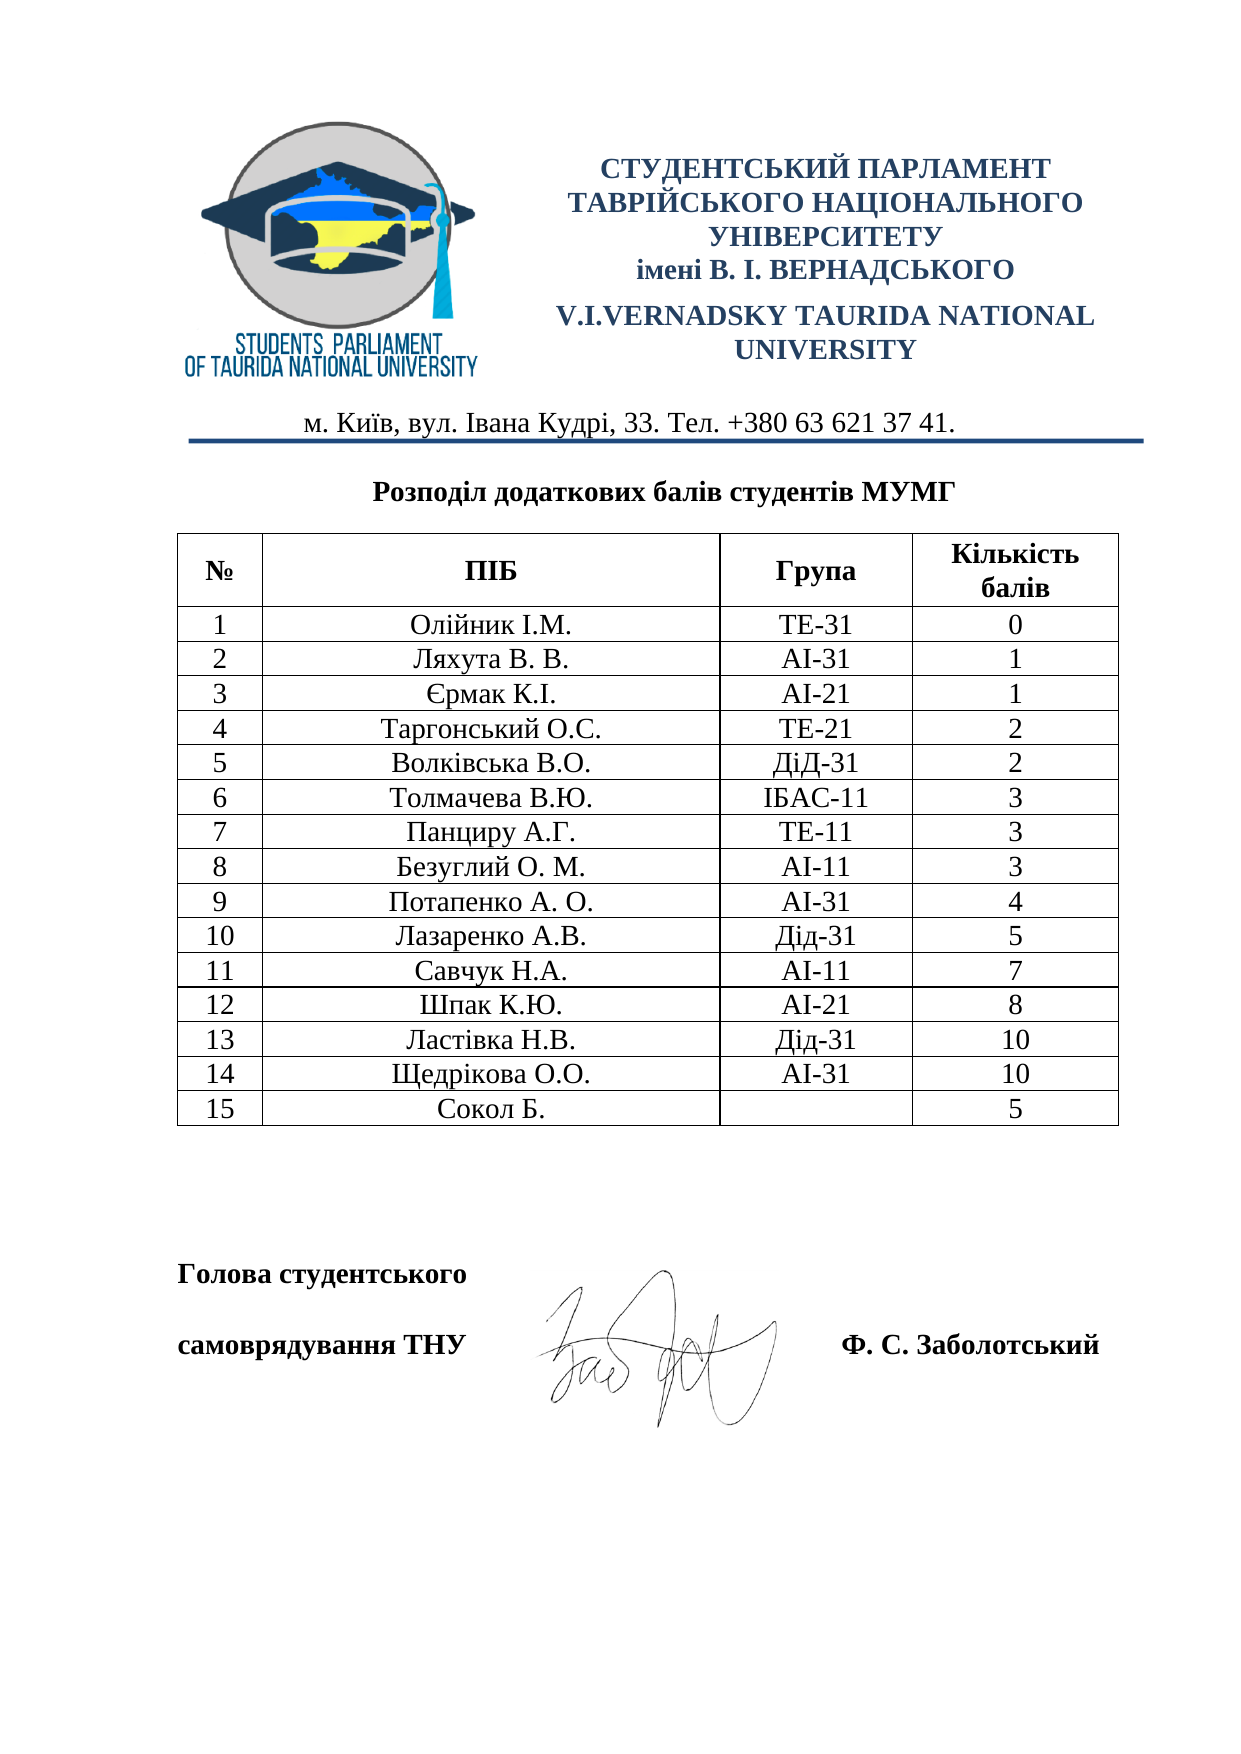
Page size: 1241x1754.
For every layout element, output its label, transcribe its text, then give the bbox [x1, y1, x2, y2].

picture [177, 118, 480, 378]
table_cell 6 [178, 780, 262, 813]
table_cell 13 [178, 1022, 262, 1056]
table_cell 9 [178, 884, 262, 917]
table_cell Савчук Н.А. [263, 953, 719, 986]
table_cell Дід-31 [721, 918, 912, 952]
table_header № [178, 534, 262, 606]
text самоврядування ТНУ Ф. С. Заболотський [177, 1327, 1152, 1361]
table_cell 3 [178, 676, 262, 710]
table_cell 12 [178, 988, 262, 1021]
table_cell 2 [913, 745, 1118, 779]
table_cell АІ-21 [721, 988, 912, 1021]
text УНІВЕРСИТЕТУ [480, 219, 1152, 252]
table_cell Лазаренко А.В. [263, 918, 719, 952]
table_cell 3 [913, 815, 1118, 848]
text Розподіл додаткових балів студентів МУМГ [177, 474, 1152, 507]
table_cell 0 [913, 607, 1118, 641]
table_cell Панциру А.Г. [263, 815, 719, 848]
table_cell ДіД-31 [721, 745, 912, 779]
table_cell Ляхута В. В. [263, 642, 719, 675]
table_cell АІ-31 [721, 884, 912, 917]
text Голова студентського [177, 1256, 1152, 1290]
text СТУДЕНТСЬКИЙ ПАРЛАМЕНТ [480, 152, 1152, 185]
table_cell 5 [913, 1091, 1118, 1125]
table_cell 15 [178, 1091, 262, 1125]
table_header Група [721, 534, 912, 606]
table_cell 2 [178, 642, 262, 675]
table_header ПІБ [263, 534, 719, 606]
table_cell 2 [913, 711, 1118, 744]
table_cell Шпак К.Ю. [263, 988, 719, 1021]
table_cell 1 [913, 676, 1118, 710]
table_cell 5 [178, 745, 262, 779]
table_cell 1 [178, 607, 262, 641]
table_cell 7 [178, 815, 262, 848]
table_cell 7 [913, 953, 1118, 986]
table_cell Потапенко А. О. [263, 884, 719, 917]
table_cell Безуглий О. М. [263, 849, 719, 883]
table_cell Олійник І.М. [263, 607, 719, 641]
table_cell АІ-11 [721, 953, 912, 986]
text V.I.VERNADSKY TAURIDA NATIONAL UNIVERSITY [480, 298, 1152, 365]
table_cell АІ-31 [721, 642, 912, 675]
table_cell ІБАС-11 [721, 780, 912, 813]
table_cell 14 [178, 1057, 262, 1090]
text ТАВРІЙСЬКОГО НАЦІОНАЛЬНОГО [480, 185, 1152, 219]
table_cell 8 [178, 849, 262, 883]
table_cell 8 [913, 988, 1118, 1021]
table_cell АІ-11 [721, 849, 912, 883]
table_cell Єрмак К.І. [263, 676, 719, 710]
table_cell 4 [178, 711, 262, 744]
table_cell АІ-21 [721, 676, 912, 710]
table_cell Таргонський О.С. [263, 711, 719, 744]
table_cell 10 [178, 918, 262, 952]
table_cell АІ-31 [721, 1057, 912, 1090]
table_cell Толмачева В.Ю. [263, 780, 719, 813]
table_cell 3 [913, 780, 1118, 813]
table_cell [721, 1091, 912, 1125]
table_cell Волківська В.О. [263, 745, 719, 779]
table_cell 1 [913, 642, 1118, 675]
table_cell ТЕ-11 [721, 815, 912, 848]
table_cell 11 [178, 953, 262, 986]
text імені В. І. ВЕРНАДСЬКОГО [480, 252, 1152, 286]
picture [530, 1361, 779, 1428]
table_header Кількість балів [913, 534, 1118, 606]
table_cell Ластівка Н.В. [263, 1022, 719, 1056]
table_header м. Київ, вул. Івана Кудрі, 33. Тел. +380 63 621 37 41. [177, 405, 1081, 474]
table_cell Сокол Б. [263, 1091, 719, 1125]
table_cell 4 [913, 884, 1118, 917]
table_cell 3 [913, 849, 1118, 883]
table_cell ТЕ-31 [721, 607, 912, 641]
table_cell ТЕ-21 [721, 711, 912, 744]
table_cell 10 [913, 1022, 1118, 1056]
table_cell Дід-31 [721, 1022, 912, 1056]
table_cell 5 [913, 918, 1118, 952]
table_cell 10 [913, 1057, 1118, 1090]
table_cell Щедрікова О.О. [263, 1057, 719, 1090]
picture [530, 1290, 779, 1327]
